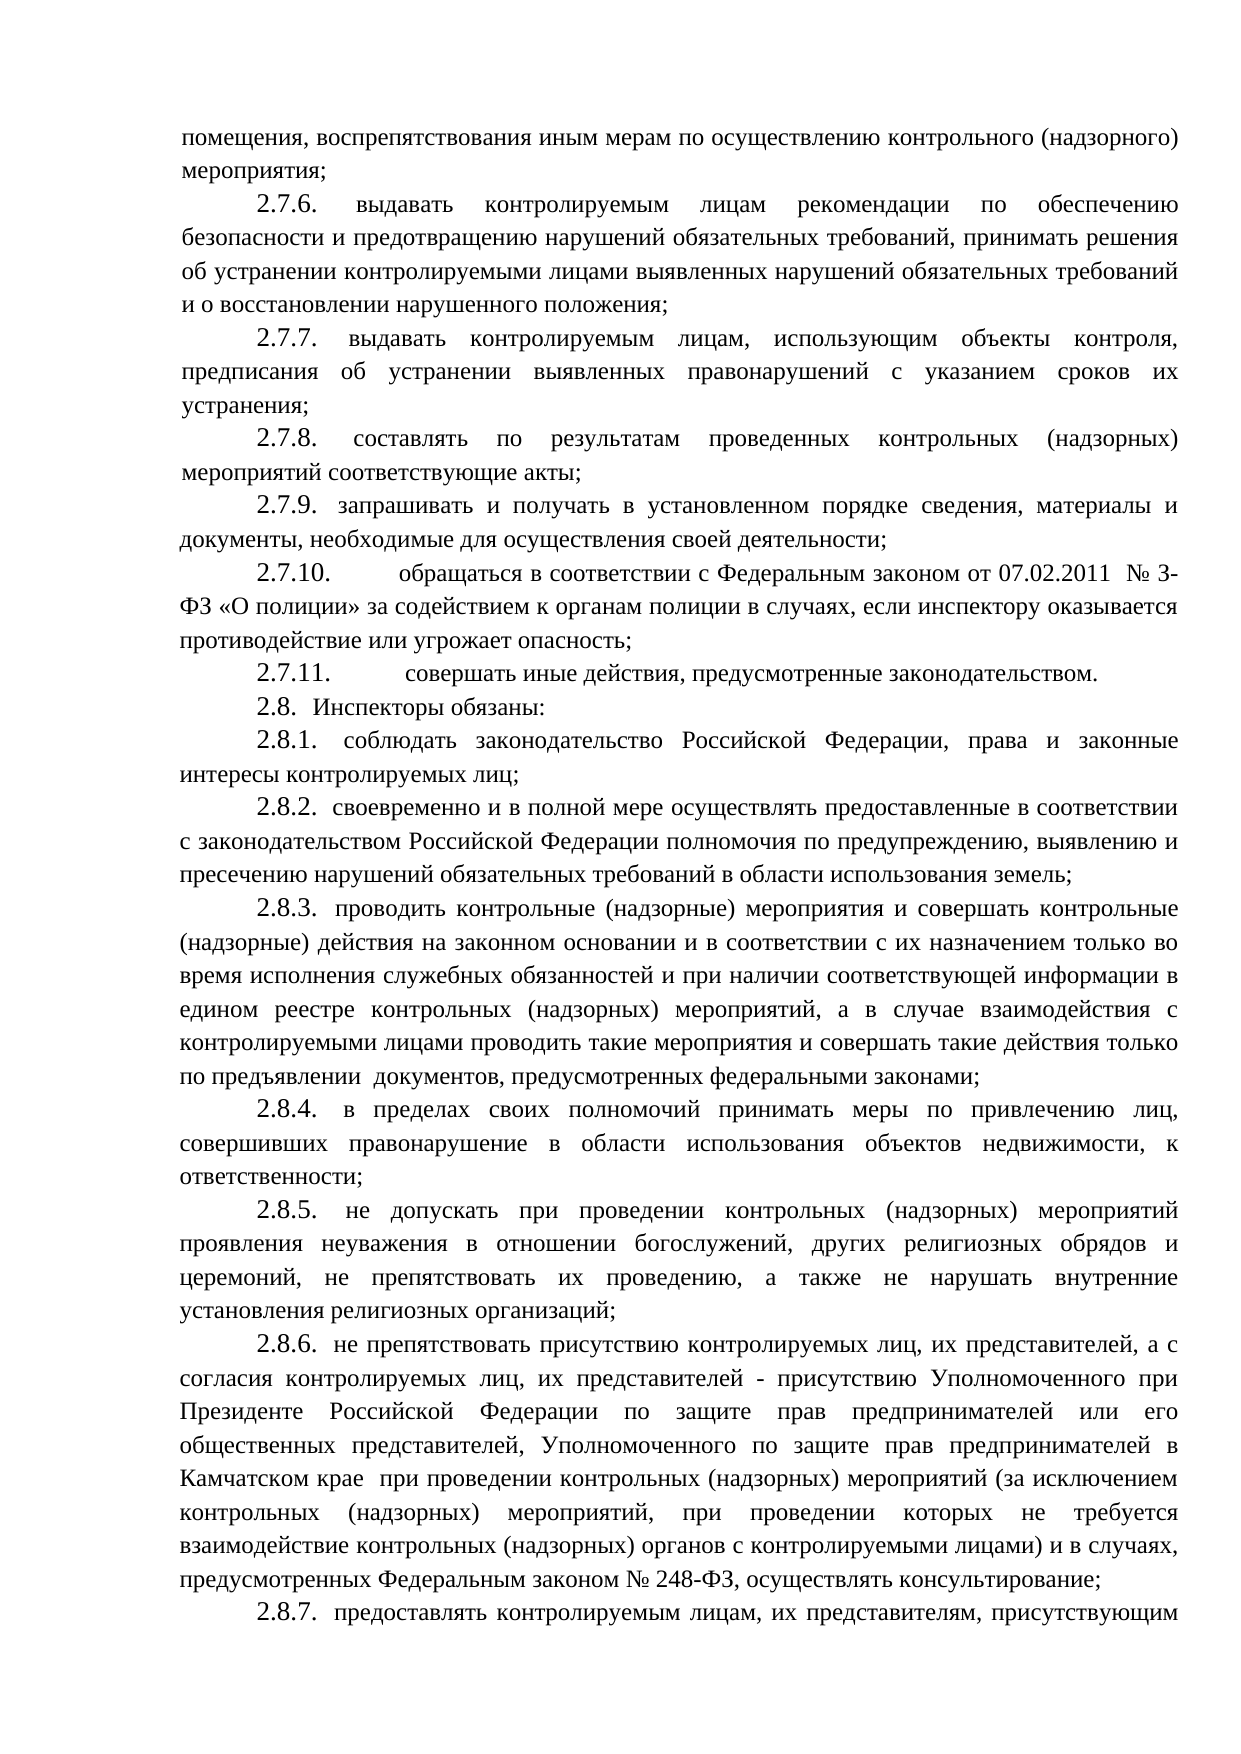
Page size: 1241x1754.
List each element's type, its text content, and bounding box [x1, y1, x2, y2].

list не препятствовать присутствию контролируемых лиц, их представителей, а с согласия контролируемых лиц, их представителей - присутствию Уполномоченного при Президенте Российской Федерации по защите прав предпринимателей или его общественных представителей, Уполномоченного по защите прав предпринимателей в Камчатском крае при проведении контрольных (надзорных) мероприятий (за исключением контрольных (надзорных) мероприятий, при проведении которых не требуется взаимодействие контрольных (надзорных) органов с контролируемыми лицами) и в случаях, предусмотренных Федеральным законом № 248-ФЗ, осуществлять консультирование; [179, 1326, 1179, 1594]
list выдавать контролируемым лицам рекомендации по обеспечению безопасности и предотвращению нарушений обязательных требований, принимать решения об устранении контролируемыми лицами выявленных нарушений обязательных требований и о восстановлении нарушенного положения; [181, 185, 1179, 319]
list проводить контрольные (надзорные) мероприятия и совершать контрольные (надзорные) действия на законном основании и в соответствии с их назначением только во время исполнения служебных обязанностей и при наличии соответствующей информации в едином реестре контрольных (надзорных) мероприятий, а в случае взаимодействия с контролируемыми лицами проводить такие мероприятия и совершать такие действия только по предъявлении документов, предусмотренных федеральными законами; [179, 889, 1179, 1091]
list совершать иные действия, предусмотренные законодательством. [179, 655, 1181, 688]
list в пределах своих полномочий принимать меры по привлечению лиц, совершивших правонарушение в области использования объектов недвижимости, к ответственности; [179, 1091, 1179, 1191]
list соблюдать законодательство Российской Федерации, права и законные интересы контролируемых лиц; [179, 722, 1179, 789]
list составлять по результатам проведенных контрольных (надзорных) мероприятий соответствующие акты; [181, 420, 1179, 487]
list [181, 118, 1179, 185]
list обращаться в соответствии с Федеральным законом от 07.02.2011 № З-ФЗ «О полиции» за содействием к органам полиции в случаях, если инспектору оказывается противодействие или угрожает опасность; [179, 554, 1179, 655]
list Инспекторы обязаны: [179, 688, 1181, 722]
list выдавать контролируемым лицам, использующим объекты контроля, предписания об устранении выявленных правонарушений с указанием сроков их устранения; [181, 319, 1179, 420]
list запрашивать и получать в установленном порядке сведения, материалы и документы, необходимые для осуществления своей деятельности; [179, 487, 1179, 554]
list не допускать при проведении контрольных (надзорных) мероприятий проявления неуважения в отношении богослужений, других религиозных обрядов и церемоний, не препятствовать их проведению, а также не нарушать внутренние установления религиозных организаций; [179, 1191, 1179, 1326]
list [179, 1594, 1179, 1627]
list своевременно и в полной мере осуществлять предоставленные в соответствии с законодательством Российской Федерации полномочия по предупреждению, выявлению и пресечению нарушений обязательных требований в области использования земель; [179, 789, 1179, 889]
